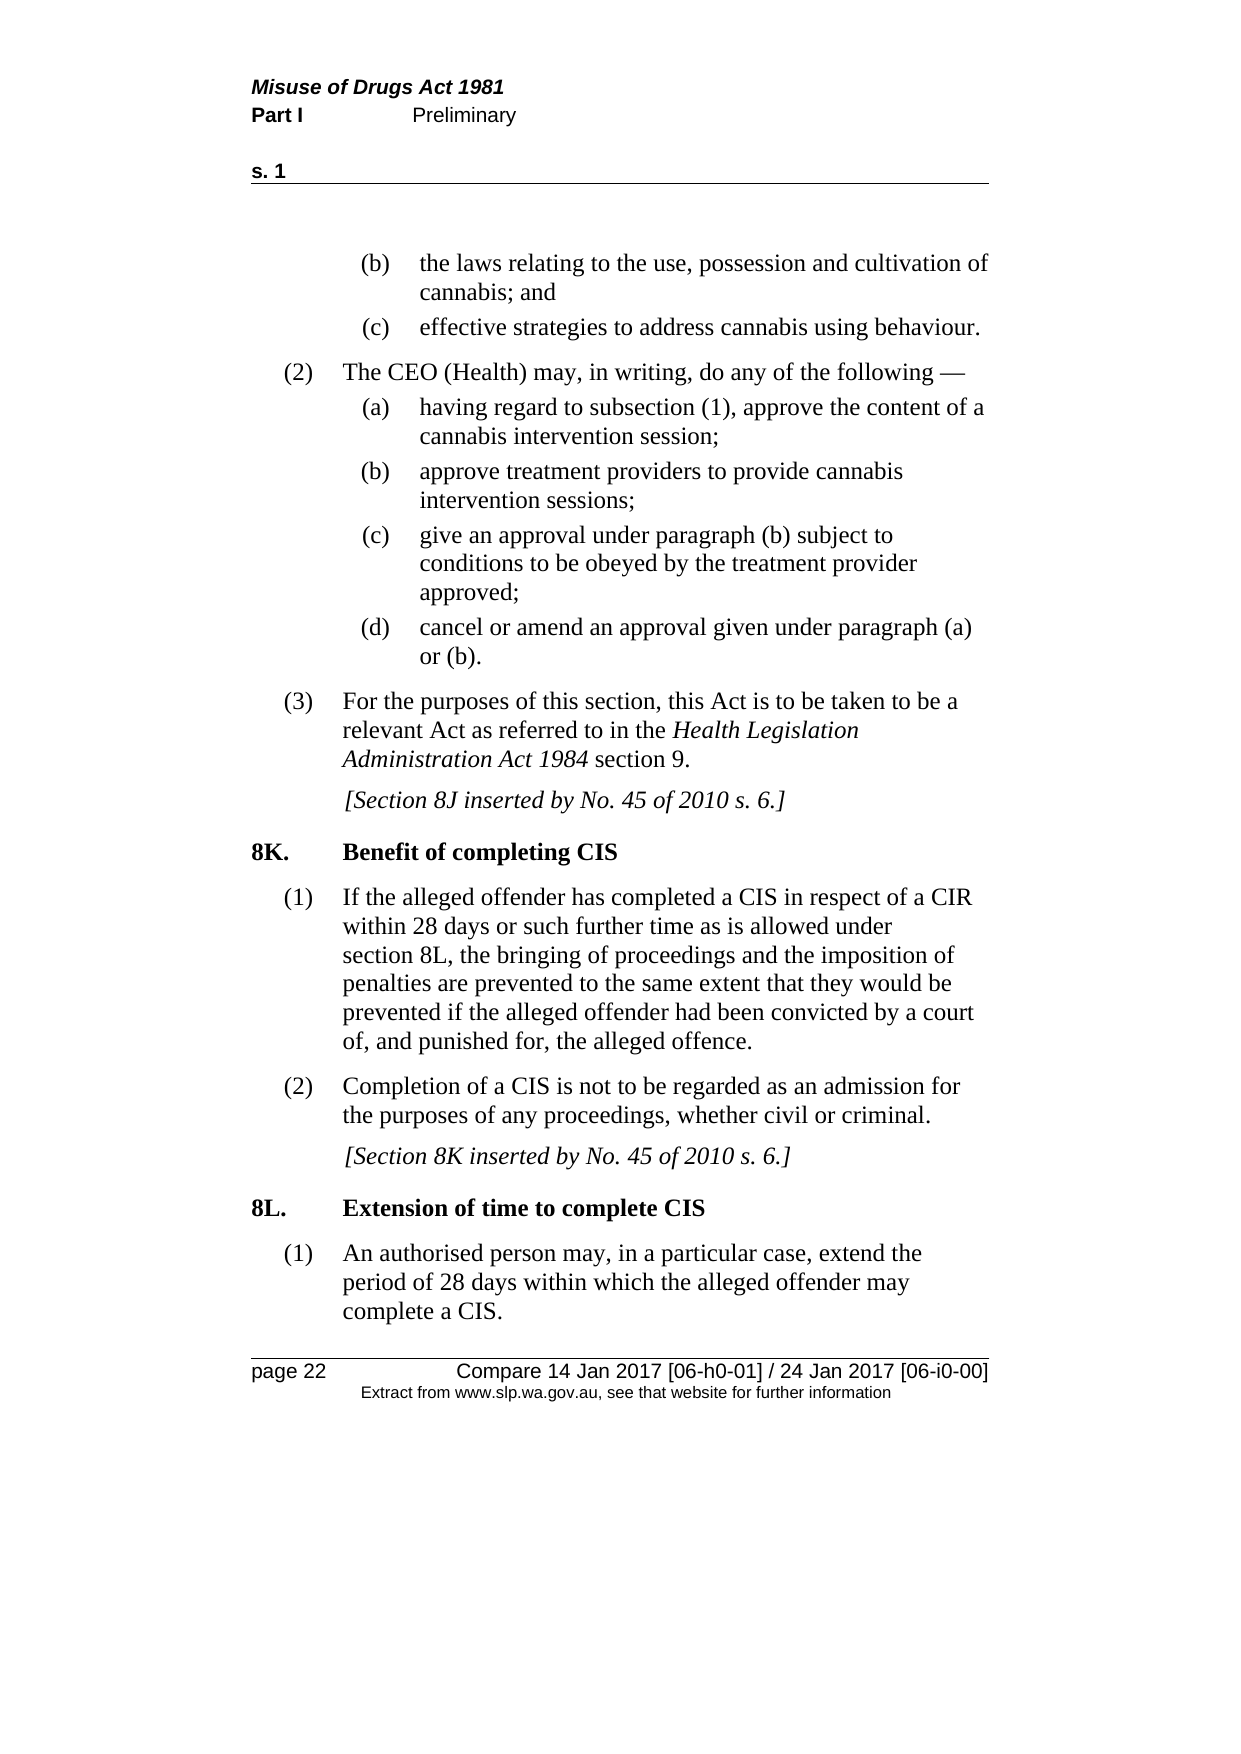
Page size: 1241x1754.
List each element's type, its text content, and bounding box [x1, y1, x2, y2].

text (b) the laws relating to the use, possession and cultivation of cannabis; and [251, 248, 989, 306]
text (d) cancel or amend an approval given under paragraph (a) or (b). [251, 612, 989, 670]
text (2) Completion of a CIS is not to be regarded as an admission for the purposes of any proceedings, whether civil or criminal. [251, 1071, 989, 1129]
text [Section 8J inserted by No. 45 of 2010 s. 6.] [251, 785, 989, 814]
text (a) having regard to subsection (1), approve the content of a cannabis intervention session; [251, 392, 989, 450]
text (2) The CEO (Health) may, in writing, do any of the following — [251, 357, 989, 386]
text (1) An authorised person may, in a particular case, extend the period of 28 days within which the alleged offender may complete a CIS. [251, 1238, 989, 1325]
text (c) give an approval under paragraph (b) subject to conditions to be obeyed by the treatment provider approved; [251, 520, 989, 606]
subtitle 8K. Benefit of completing CIS [251, 837, 989, 866]
text (3) For the purposes of this section, this Act is to be taken to be a relevant Act as referred to in the Health Legislation Administration Act 1984 section 9. [251, 686, 989, 773]
text (c) effective strategies to address cannabis using behaviour. [251, 312, 989, 341]
subtitle 8L. Extension of time to complete CIS [251, 1193, 989, 1222]
text [Section 8K inserted by No. 45 of 2010 s. 6.] [251, 1141, 989, 1170]
text (b) approve treatment providers to provide cannabis intervention sessions; [251, 456, 989, 513]
text (1) If the alleged offender has completed a CIS in respect of a CIR within 28 days or such further time as is allowed under section 8L, the bringing of proceedings and the imposition of penalties are prevented to the same extent that they would be prevented if the alleged offender had been convicted by a court of, and punished for, the alleged offence. [251, 882, 989, 1055]
